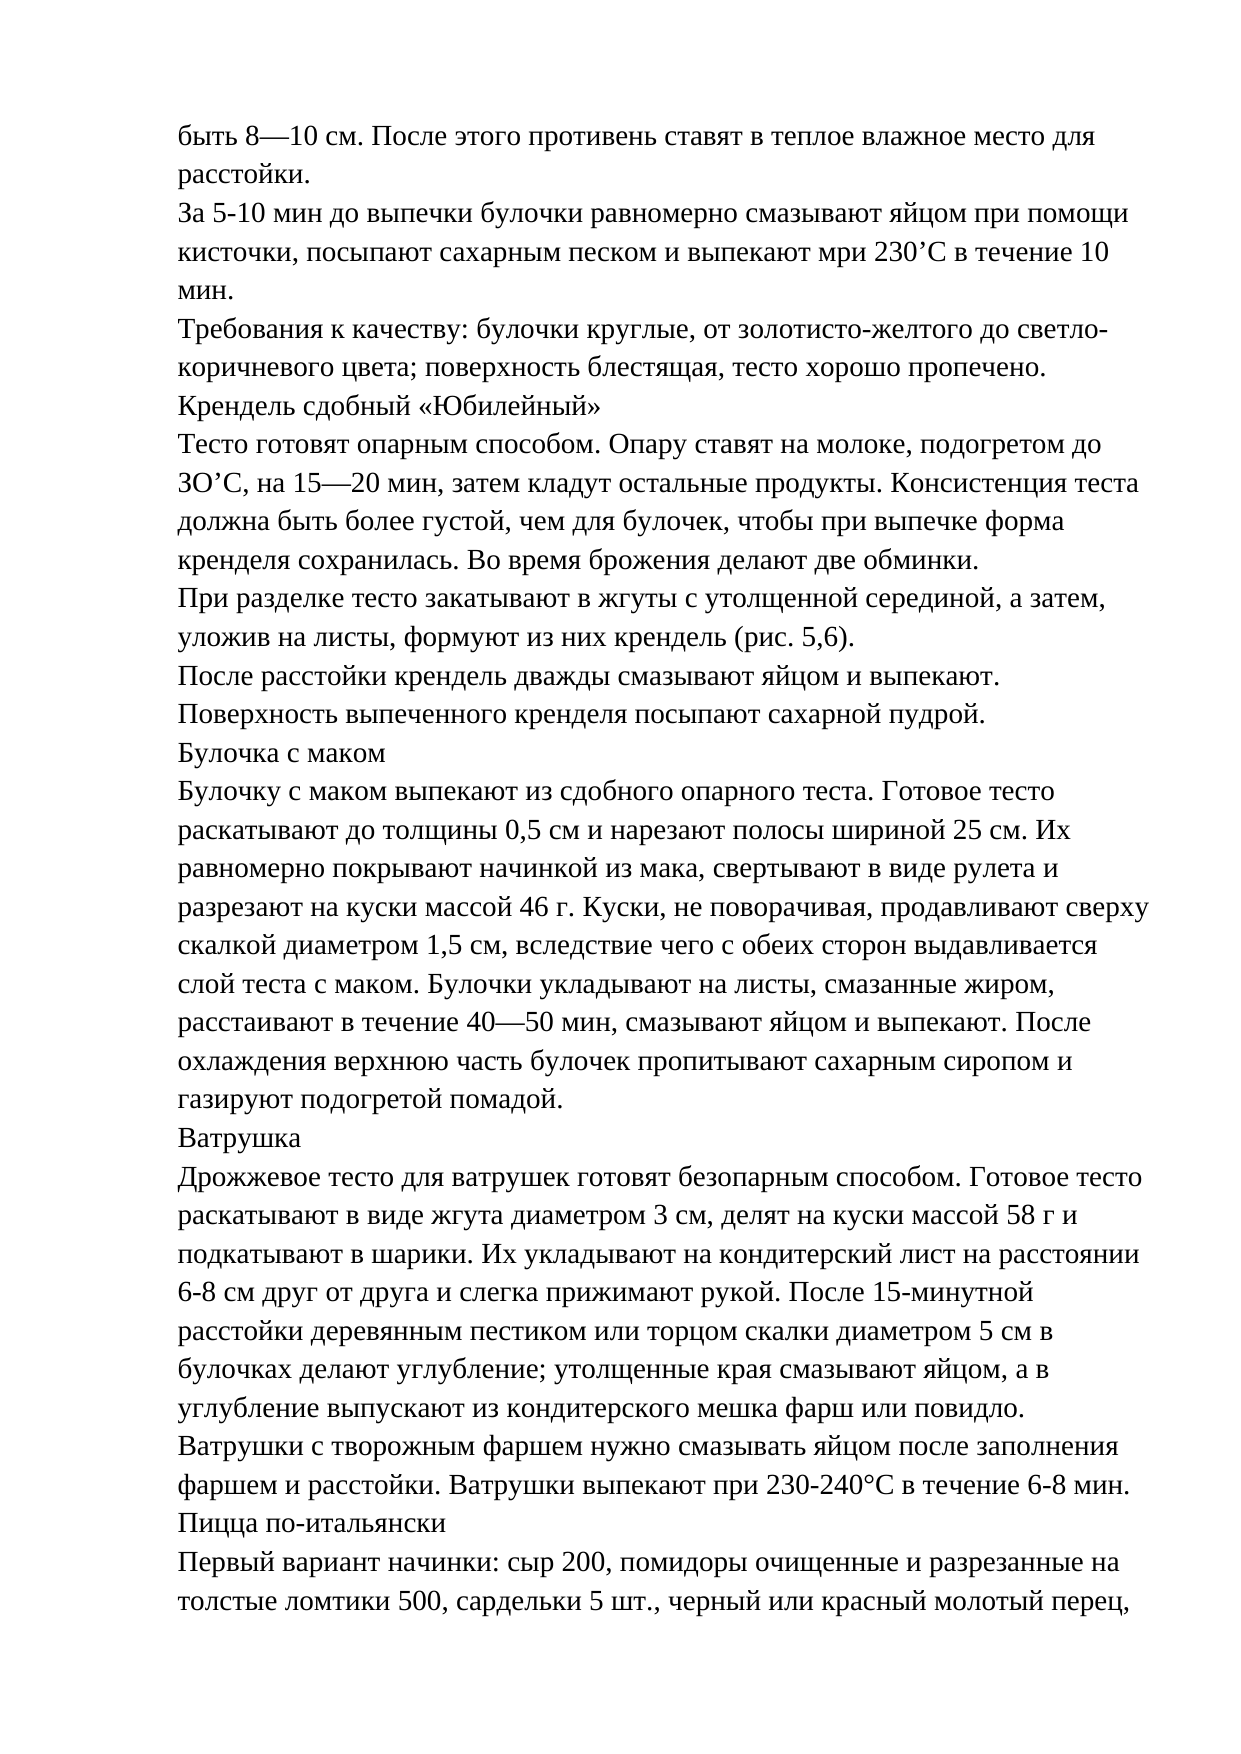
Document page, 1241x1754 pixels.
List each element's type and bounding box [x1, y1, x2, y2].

text [177, 118, 1152, 1616]
